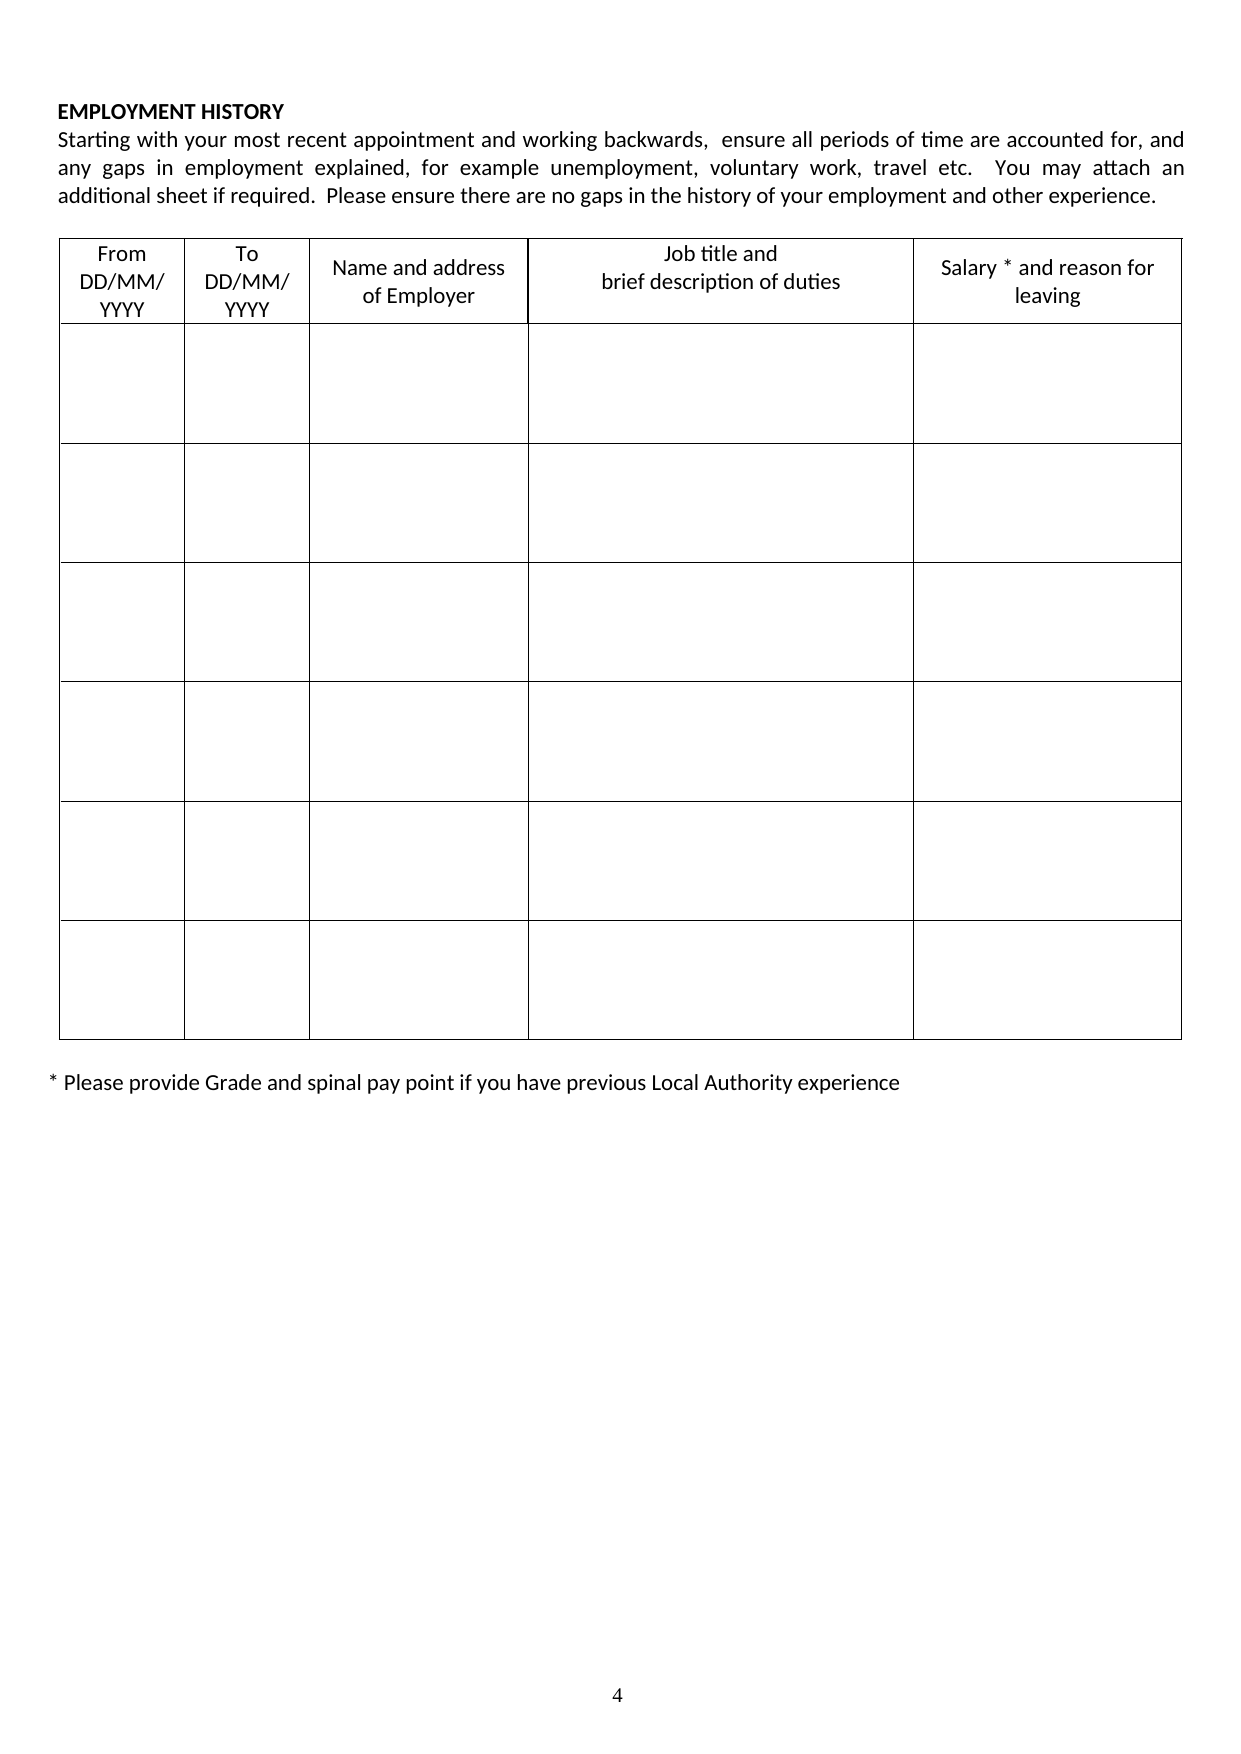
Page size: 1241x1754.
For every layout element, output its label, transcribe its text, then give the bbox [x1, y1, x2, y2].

table_cell [529, 324, 913, 442]
table_cell [185, 444, 309, 562]
table_cell [914, 563, 1181, 681]
table_cell [310, 324, 528, 442]
table_header Name and address of Employer [310, 239, 527, 323]
table_cell [60, 563, 184, 681]
table_cell [310, 563, 528, 681]
table_cell [914, 802, 1181, 920]
table_cell [529, 802, 913, 920]
table_cell [310, 682, 528, 801]
table_cell [60, 444, 184, 562]
text * Please provide Grade and spinal pay point if you have previous Local Authority experience [47, 1068, 1187, 1096]
table_cell [914, 324, 1181, 442]
text Starting with your most recent appointment and working backwards, ensure all periods of time are accounted for, and any gaps in employment explained, for example unemployment, voluntary work, travel etc. You may attach an additional sheet if required. Please ensure there are no gaps in the history of your employment and other experience. [58, 125, 1187, 209]
table_cell [60, 324, 184, 442]
table_cell [60, 802, 184, 920]
table_header Job title and brief description of duties [529, 239, 913, 323]
table_cell [310, 921, 528, 1039]
table_cell [185, 682, 309, 801]
table_header From DD/MM/YYYY [60, 239, 184, 323]
table_header Salary * and reason for leaving [914, 239, 1181, 323]
table_cell [60, 682, 184, 801]
table_cell [310, 802, 528, 920]
table_cell [185, 563, 309, 681]
table_cell [914, 921, 1181, 1039]
table_header To DD/MM/YYYY [185, 239, 309, 323]
table_cell [529, 682, 913, 801]
table_cell [310, 444, 528, 562]
text EMPLOYMENT HISTORY [47, 97, 1187, 125]
table_cell [185, 802, 309, 920]
table_cell [529, 921, 913, 1039]
table_cell [185, 324, 309, 442]
table_cell [914, 444, 1181, 562]
table_cell [529, 444, 913, 562]
table_cell [60, 921, 184, 1039]
table_cell [914, 682, 1181, 801]
table_cell [185, 921, 309, 1039]
table_cell [529, 563, 913, 681]
